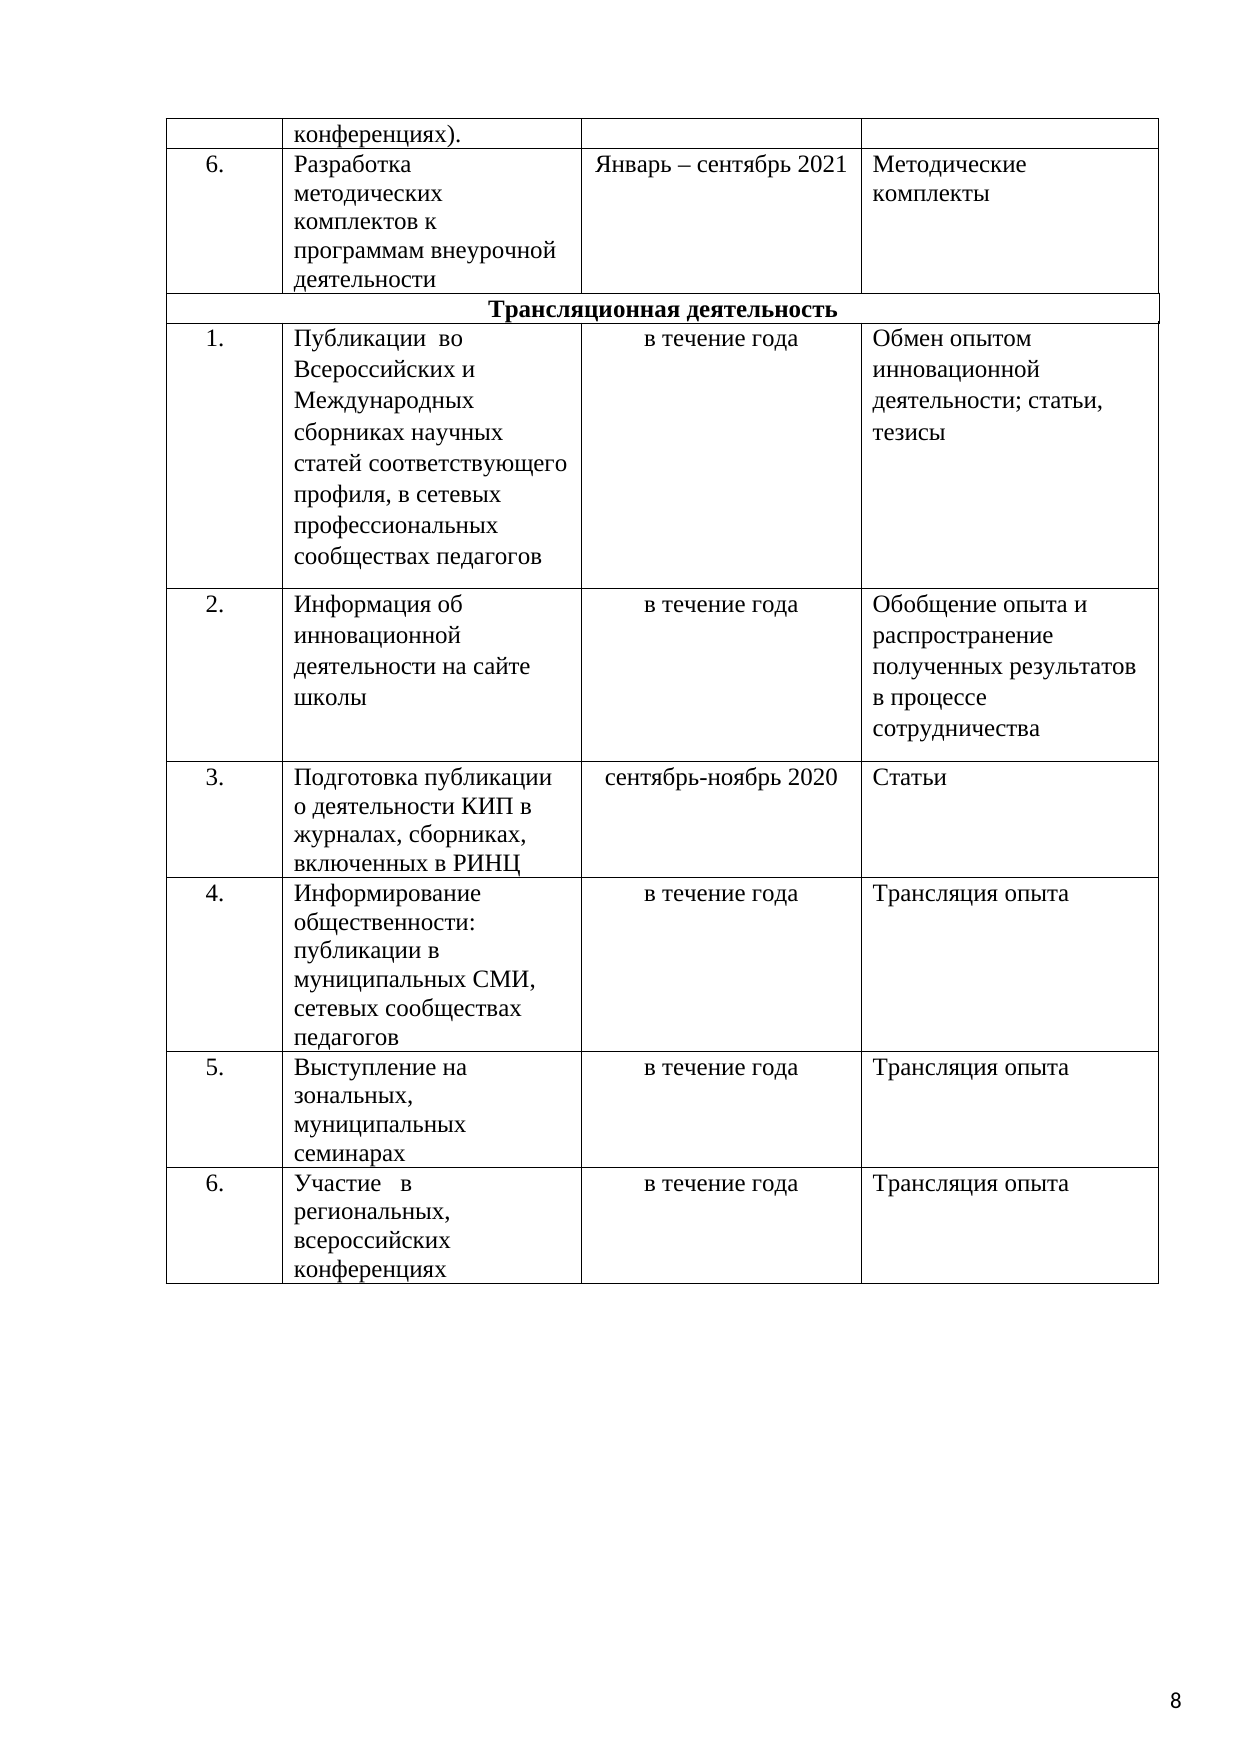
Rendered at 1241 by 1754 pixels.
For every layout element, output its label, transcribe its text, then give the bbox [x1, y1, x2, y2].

table_cell [167, 589, 282, 761]
table_cell Трансляция опыта [862, 878, 1158, 1051]
table_cell Информация об инновационной деятельности на сайте школы [283, 589, 581, 761]
table_cell Трансляционная деятельность [167, 294, 1159, 322]
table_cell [283, 119, 581, 148]
table_cell [167, 324, 282, 588]
table_cell Методические комплекты [862, 149, 1158, 293]
table_cell [167, 149, 282, 293]
table_cell Обобщение опыта и распространение полученных результатов в процессе сотрудничества [862, 589, 1158, 761]
table_cell [167, 119, 282, 148]
table_cell Статьи [862, 762, 1158, 877]
table_cell в течение года [582, 589, 861, 761]
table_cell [582, 119, 861, 148]
table_cell Подготовка публикации о деятельности КИП в журналах, сборниках, включенных в РИНЦ [283, 762, 581, 877]
table_cell в течение года [582, 878, 861, 1051]
table_cell сентябрь-ноябрь 2020 [582, 762, 861, 877]
table_cell Трансляция опыта [862, 1168, 1158, 1283]
table_cell Разработка методических комплектов к программам внеурочной деятельности [283, 149, 581, 293]
table_cell [167, 1168, 282, 1283]
table_cell Информирование общественности: публикации в муниципальных СМИ, сетевых сообществах педагогов [283, 878, 581, 1051]
table_cell [167, 1052, 282, 1167]
table_cell [167, 762, 282, 877]
table_cell Участие в региональных, всероссийских конференциях [283, 1168, 581, 1283]
table_cell Обмен опытом инновационной деятельности; статьи, тезисы [862, 324, 1158, 588]
table_cell Выступление на зональных, муниципальных семинарах [283, 1052, 581, 1167]
table_cell в течение года [582, 1052, 861, 1167]
table_cell в течение года [582, 1168, 861, 1283]
table_cell Публикации во Всероссийских и Международных сборниках научных статей соответствующего профиля, в сетевых профессиональных сообществах педагогов [283, 324, 581, 588]
table_cell [167, 878, 282, 1051]
table_cell Январь – сентябрь 2021 [582, 149, 861, 293]
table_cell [862, 119, 1158, 148]
table_cell в течение года [582, 324, 861, 588]
table_cell Трансляция опыта [862, 1052, 1158, 1167]
